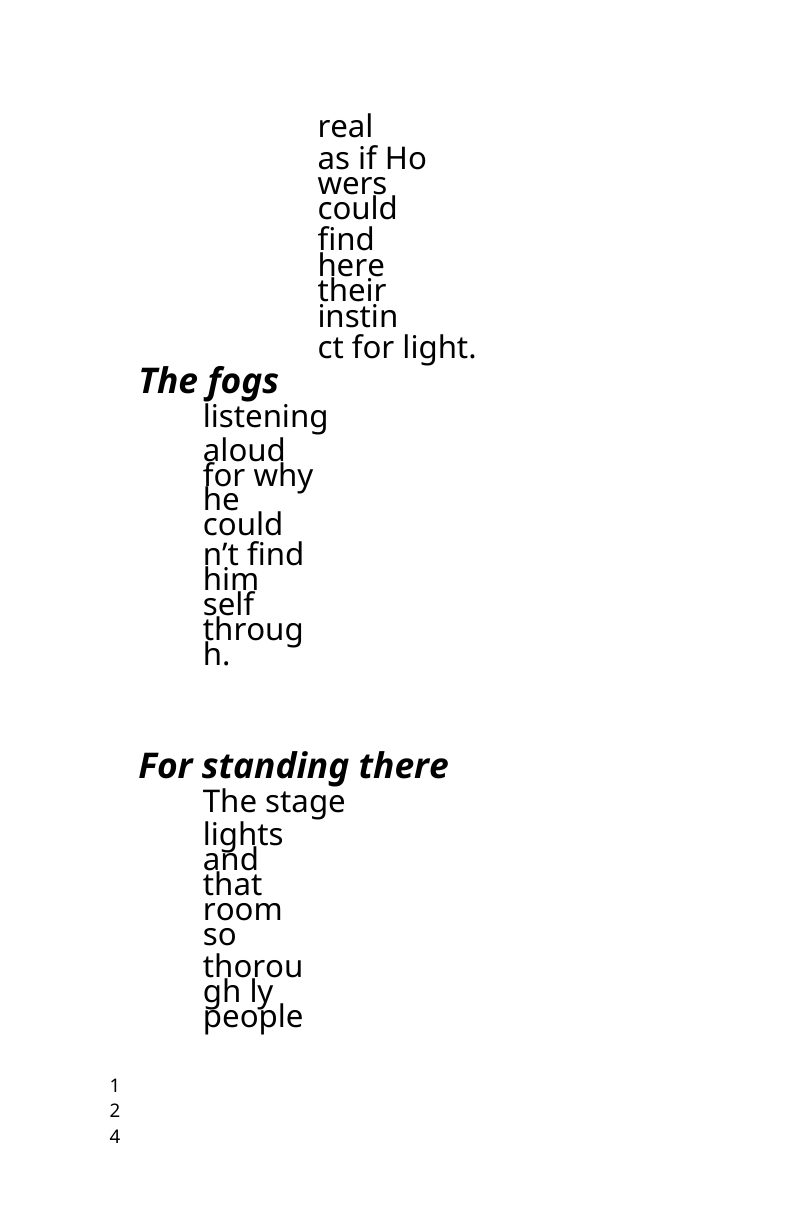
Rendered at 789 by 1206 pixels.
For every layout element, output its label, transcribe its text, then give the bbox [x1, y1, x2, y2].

text find here their instin [317, 230, 437, 332]
text lights and that room so [203, 826, 318, 951]
subtitle For standing there [138, 750, 643, 785]
text ct for light. [317, 334, 643, 365]
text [317, 117, 437, 143]
text as if Ho wers could [317, 149, 437, 224]
text n’t find him self through. [203, 546, 318, 671]
text aloud for why he could [203, 442, 318, 540]
text listening [203, 402, 643, 433]
text The stage [203, 787, 643, 818]
subtitle The fogs [138, 365, 643, 401]
text thorough ly peopled [203, 957, 318, 1032]
